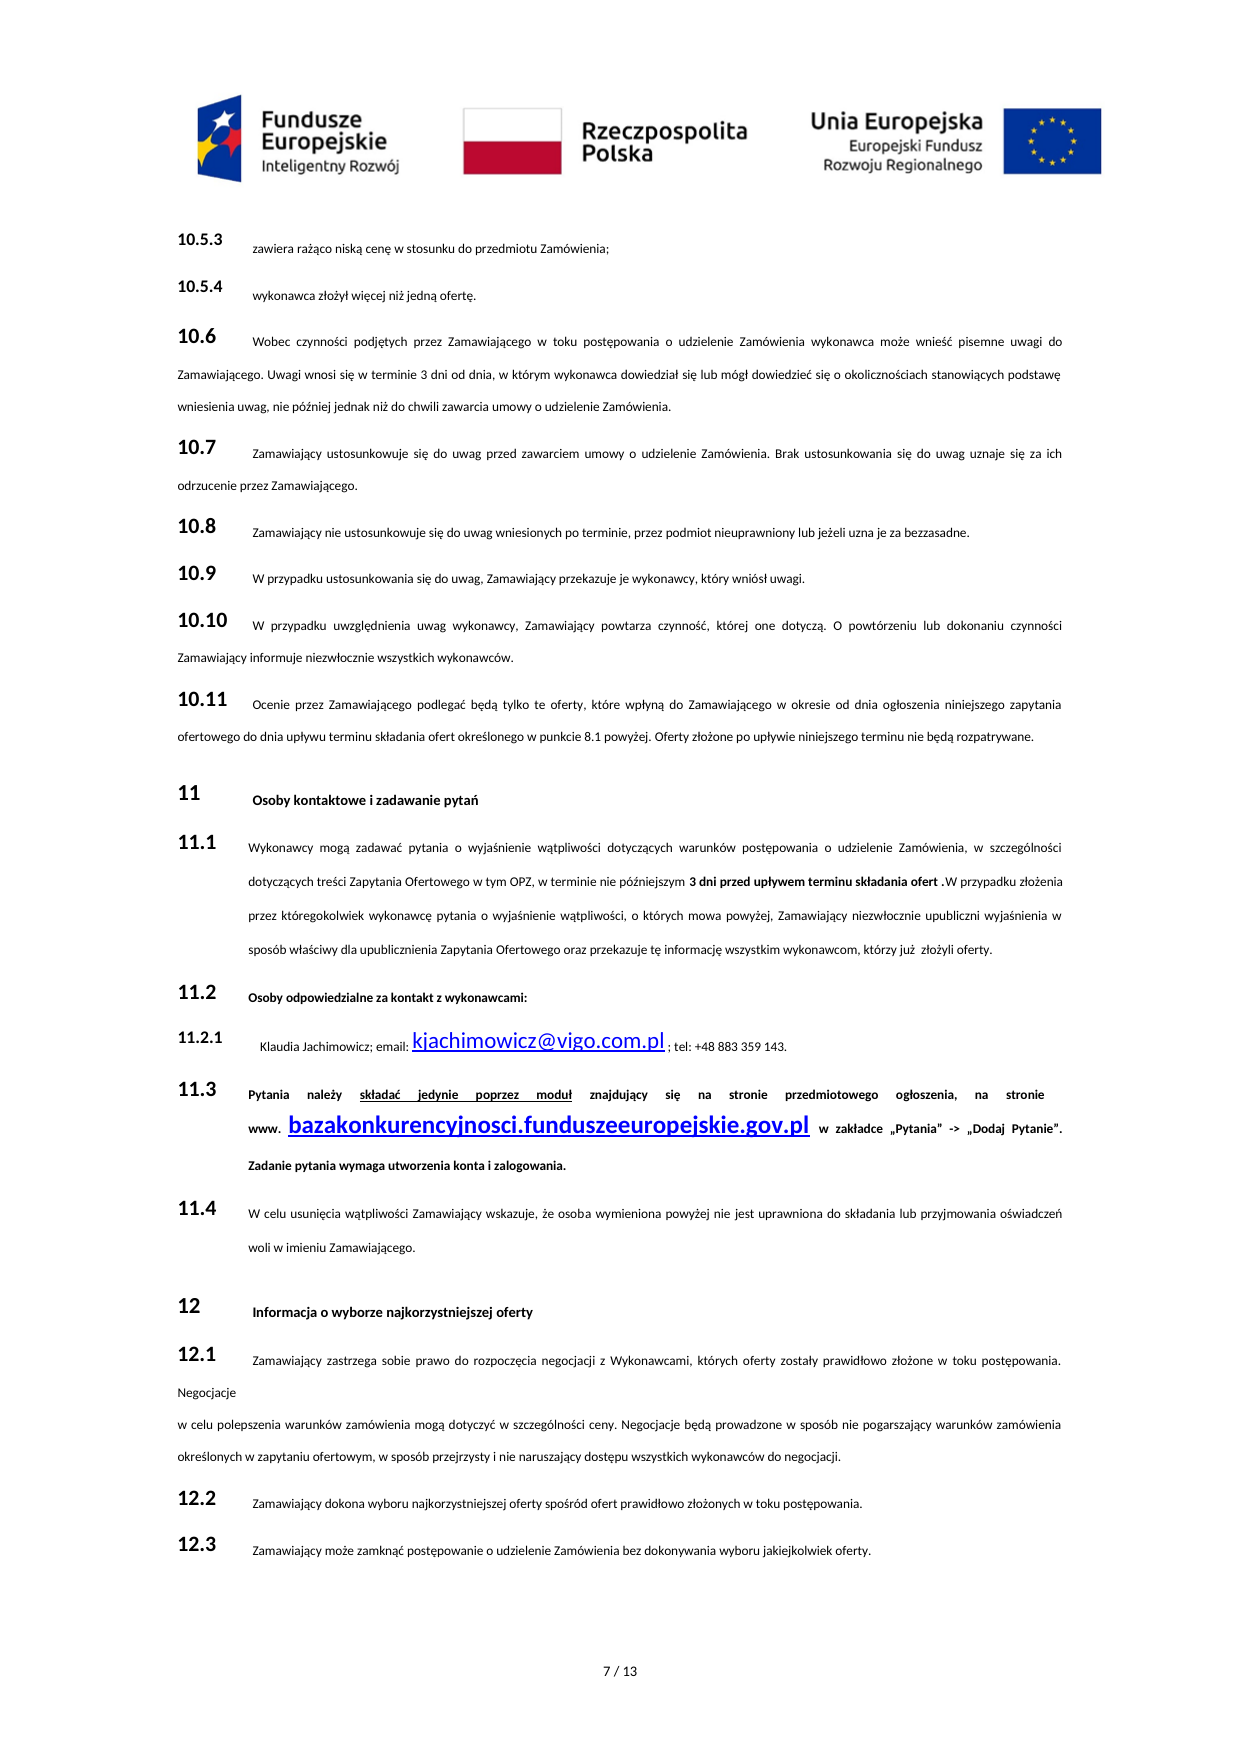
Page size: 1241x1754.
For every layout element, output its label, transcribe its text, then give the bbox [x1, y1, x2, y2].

list Zamawiający dokona wyboru najkorzystniejszej oferty spośród ofert prawidłowo złożonych w toku postępowania. [177, 1484, 1063, 1512]
list wykonawca złożył więcej niż jedną ofertę. [177, 275, 1063, 303]
list Wykonawcy mogą zadawać pytania o wyjaśnienie wątpliwości dotyczących warunków postępowania o udzielenie Zamówienia, w szczególności dotyczących treści Zapytania Ofertowego w tym OPZ, w terminie nie późniejszym 3 dni przed upływem terminu składania ofert .W przypadku złożenia przez któregokolwiek wykonawcę pytania o wyjaśnienie wątpliwości, o których mowa powyżej, Zamawiający niezwłocznie upubliczni wyjaśnienia w sposób właściwy dla upublicznienia Zapytania Ofertowego oraz przekazuje tę informację wszystkim wykonawcom, którzy już złożyli oferty. [177, 828, 1063, 957]
list zawiera rażąco niską cenę w stosunku do przedmiotu Zamówienia; [177, 228, 1063, 257]
list Zamawiający może zamknąć postępowanie o udzielenie Zamówienia bez dokonywania wyboru jakiejkolwiek oferty. [177, 1530, 1063, 1558]
list Informacja o wyborze najkorzystniejszej oferty [177, 1291, 1063, 1321]
list Zamawiający zastrzega sobie prawo do rozpoczęcia negocjacji z Wykonawcami, których oferty zostały prawidłowo złożone w toku postępowania. Negocjacje w celu polepszenia warunków zamówienia mogą dotyczyć w szczególności ceny. Negocjacje będą prowadzone w sposób nie pogarszający warunków zamówienia określonych w zapytaniu ofertowym, w sposób przejrzysty i nie naruszający dostępu wszystkich wykonawców do negocjacji. [177, 1340, 1063, 1465]
list W celu usunięcia wątpliwości Zamawiający wskazuje, że osoba wymieniona powyżej nie jest uprawniona do składania lub przyjmowania oświadczeń woli w imieniu Zamawiającego. [177, 1194, 1063, 1256]
list Zamawiający nie ustosunkowuje się do uwag wniesionych po terminie, przez podmiot nieuprawniony lub jeżeli uzna je za bezzasadne. [177, 512, 1063, 540]
list W przypadku uwzględnienia uwag wykonawcy, Zamawiający powtarza czynność, której one dotyczą. O powtórzeniu lub dokonaniu czynności Zamawiający informuje niezwłocznie wszystkich wykonawców. [177, 606, 1063, 666]
list Ocenie przez Zamawiającego podlegać będą tylko te oferty, które wpłyną do Zamawiającego w okresie od dnia ogłoszenia niniejszego zapytania ofertowego do dnia upływu terminu składania ofert określonego w punkcie 8.1 powyżej. Oferty złożone po upływie niniejszego terminu nie będą rozpatrywane. [177, 685, 1063, 745]
list Pytania należy składać jedynie poprzez moduł znajdujący się na stronie przedmiotowego ogłoszenia, na stronie www. bazakonkurencyjnosci.funduszeeuropejskie.gov.pl w zakładce „Pytania” -> „Dodaj Pytanie”. Zadanie pytania wymaga utworzenia konta i zalogowania. [177, 1075, 1063, 1173]
list Wobec czynności podjętych przez Zamawiającego w toku postępowania o udzielenie Zamówienia wykonawca może wnieść pisemne uwagi do Zamawiającego. Uwagi wnosi się w terminie 3 dni od dnia, w którym wykonawca dowiedział się lub mógł dowiedzieć się o okolicznościach stanowiących podstawę wniesienia uwag, nie później jednak niż do chwili zawarcia umowy o udzielenie Zamówienia. [177, 322, 1063, 414]
list Osoby kontaktowe i zadawanie pytań [177, 778, 1063, 809]
list Klaudia Jachimowicz; email: kjachimowicz@vigo.com.pl ; tel: +48 883 359 143. [177, 1026, 1063, 1054]
list Osoby odpowiedzialne za kontakt z wykonawcami: [177, 978, 1063, 1006]
list Zamawiający ustosunkowuje się do uwag przed zawarciem umowy o udzielenie Zamówienia. Brak ustosunkowania się do uwag uznaje się za ich odrzucenie przez Zamawiającego. [177, 433, 1063, 493]
picture [177, 73, 1123, 204]
list W przypadku ustosunkowania się do uwag, Zamawiający przekazuje je wykonawcy, który wniósł uwagi. [177, 559, 1063, 587]
